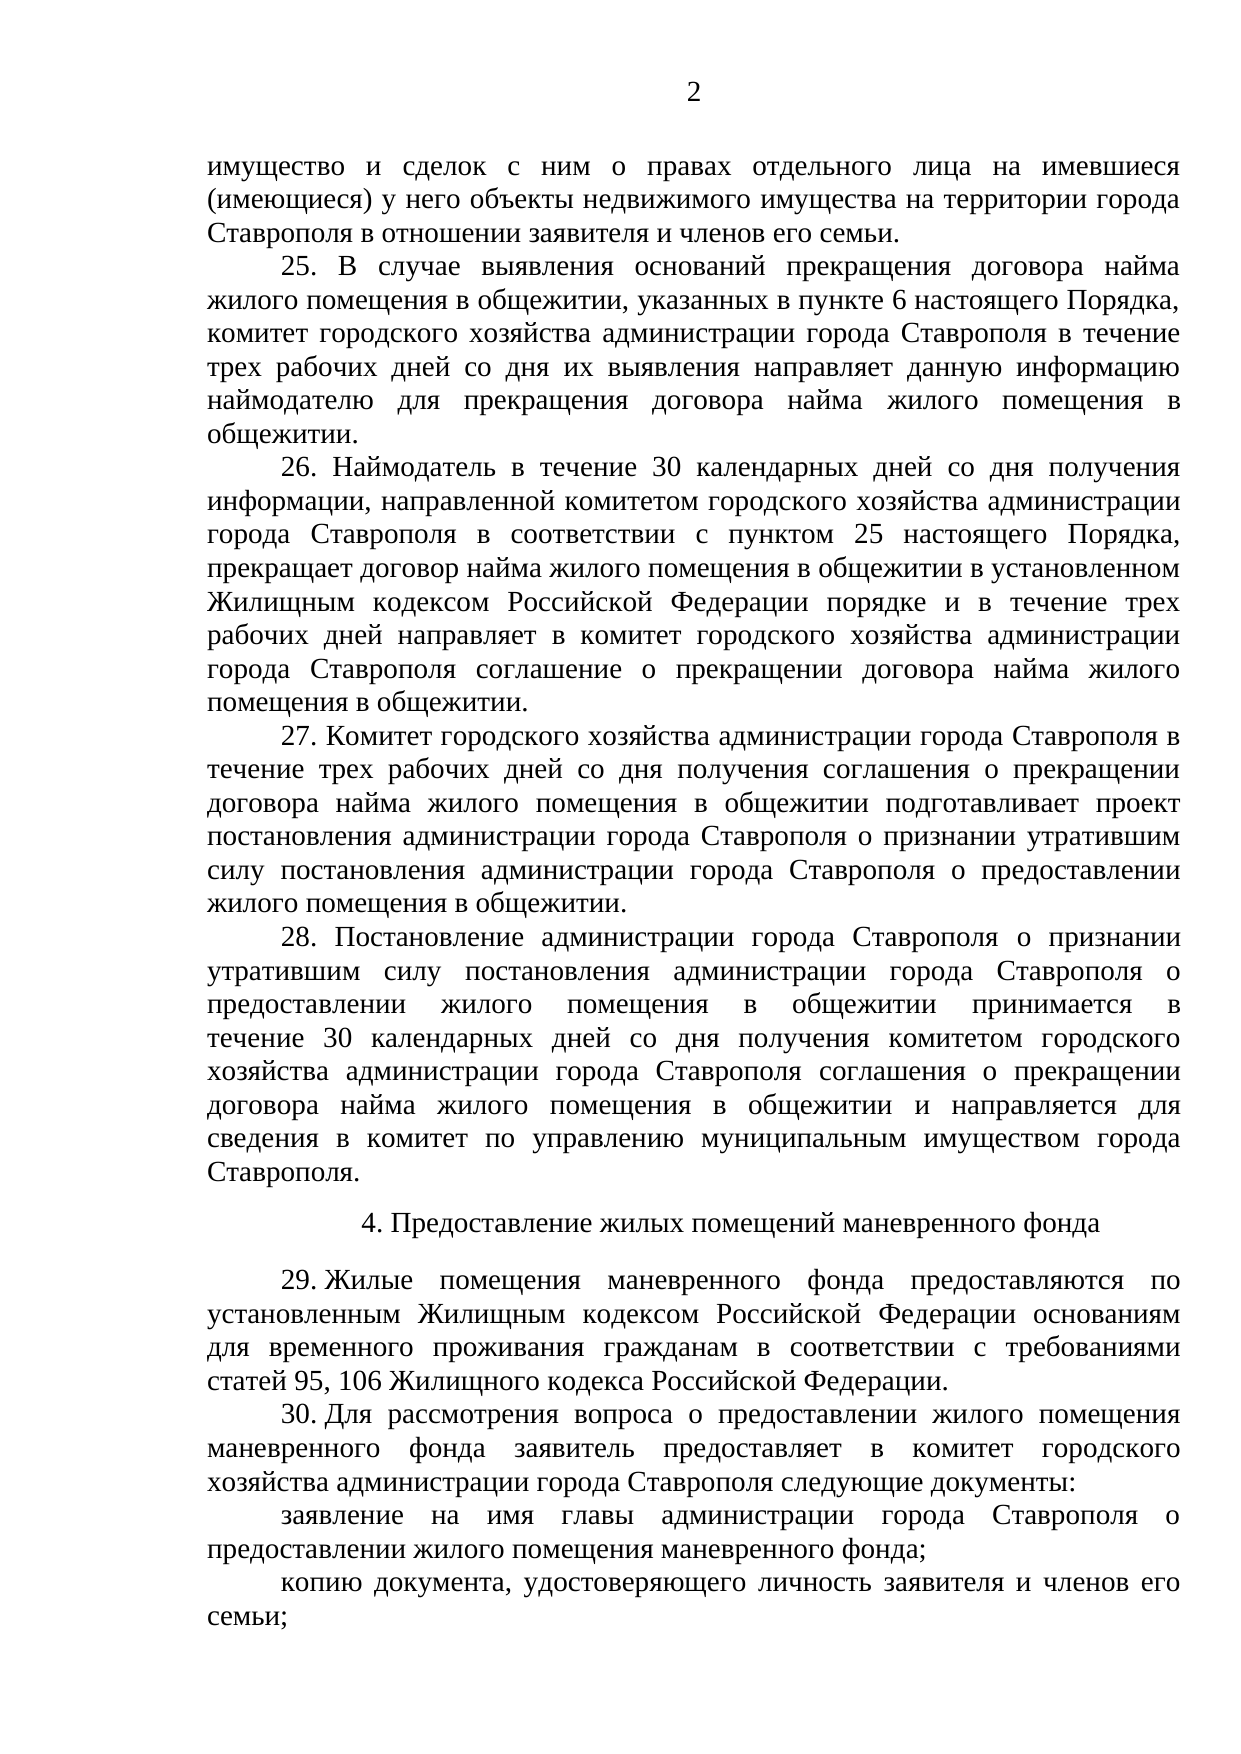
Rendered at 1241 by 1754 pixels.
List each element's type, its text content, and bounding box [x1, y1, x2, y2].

text 28. Постановление администрации города Ставрополя о признании утратившим силу постановления администрации города Ставрополя о предоставлении жилого помещения в общежитии принимается в течение 30 календарных дней со дня получения комитетом городского хозяйства администрации города Ставрополя соглашения о прекращении договора найма жилого помещения в общежитии и направляется для сведения в комитет по управлению муниципальным имуществом города Ставрополя. [207, 919, 1181, 1187]
text 4. Предоставление жилых помещений маневренного фонда [1034, 1212, 1181, 1237]
text 29. Жилые помещения маневренного фонда предоставляются по установленным Жилищным кодексом Российской Федерации основаниям для временного проживания гражданам в соответствии с требованиями статей 95, 106 Жилищного кодекса Российской Федерации. [207, 1262, 1181, 1397]
text 27. Комитет городского хозяйства администрации города Ставрополя в течение трех рабочих дней со дня получения соглашения о прекращении договора найма жилого помещения в общежитии подготавливает проект постановления администрации города Ставрополя о признании утратившим силу постановления администрации города Ставрополя о предоставлении жилого помещения в общежитии. [207, 718, 1181, 919]
text заявление на имя главы администрации города Ставрополя о предоставлении жилого помещения маневренного фонда; [207, 1497, 1181, 1564]
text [207, 148, 1181, 248]
text копию документа, удостоверяющего личность заявителя и членов его семьи; [207, 1564, 1181, 1631]
text 4. Предоставление жилых помещений маневренного фонда [207, 1212, 1031, 1237]
text 26. Наймодатель в течение 30 календарных дней со дня получения информации, направленной комитетом городского хозяйства администрации города Ставрополя в соответствии с пунктом 25 настоящего Порядка, прекращает договор найма жилого помещения в общежитии в установленном Жилищным кодексом Российской Федерации порядке и в течение трех рабочих дней направляет в комитет городского хозяйства администрации города Ставрополя соглашение о прекращении договора найма жилого помещения в общежитии. [207, 449, 1181, 718]
text 25. В случае выявления оснований прекращения договора найма жилого помещения в общежитии, указанных в пункте 6 настоящего Порядка, комитет городского хозяйства администрации города Ставрополя в течение трех рабочих дней со дня их выявления направляет данную информацию наймодателю для прекращения договора найма жилого помещения в общежитии. [207, 248, 1181, 449]
text 30. Для рассмотрения вопроса о предоставлении жилого помещения маневренного фонда заявитель предоставляет в комитет городского хозяйства администрации города Ставрополя следующие документы: [207, 1397, 1181, 1497]
